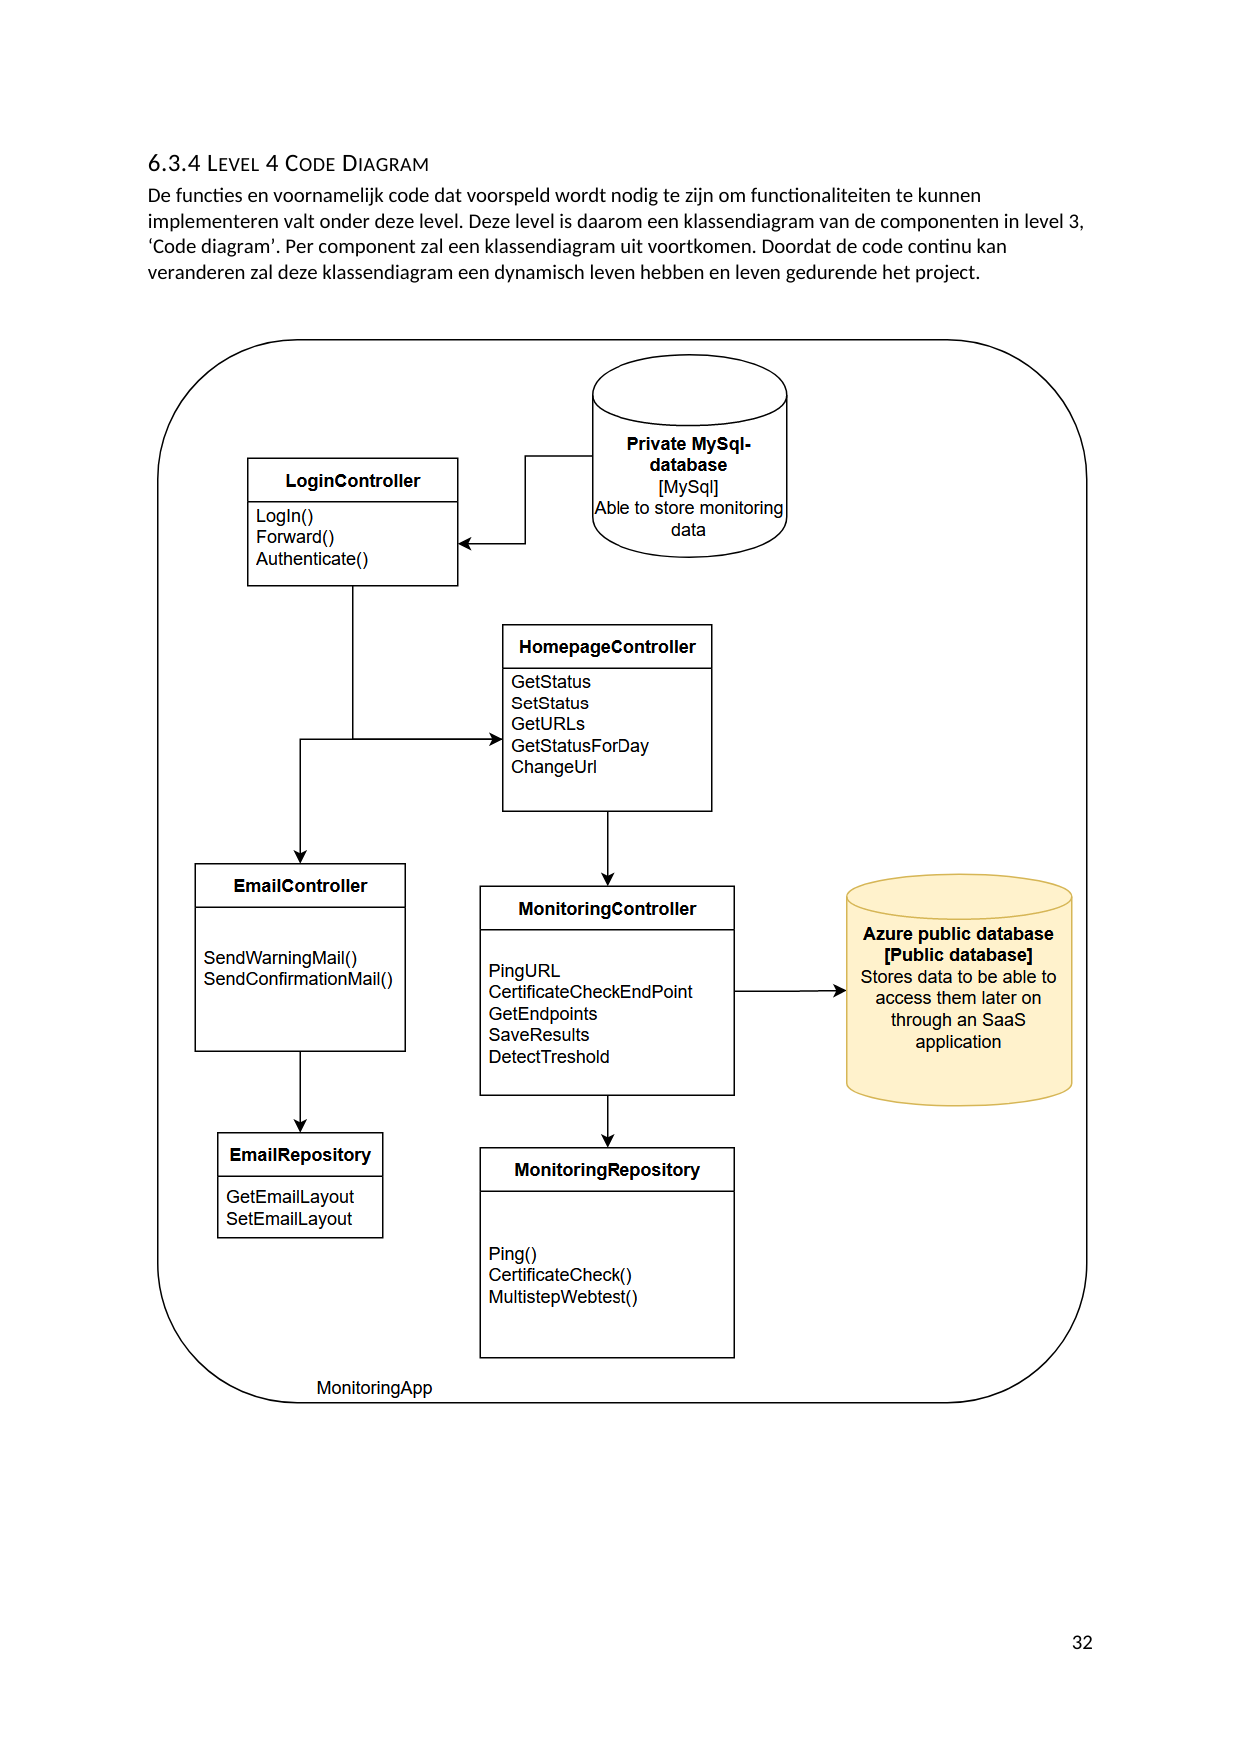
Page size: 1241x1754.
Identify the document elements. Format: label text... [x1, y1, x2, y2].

subtitle 6.3.4 Level 4 Code Diagram [148, 148, 1093, 178]
text De functies en voornamelijk code dat voorspeld wordt nodig te zijn om functionaliteiten te kunnen implementeren valt onder deze level. Deze level is daarom een klassendiagram van de componenten in level 3, ‘Code diagram’. Per component zal een klassendiagram uit voortkomen. Doordat de code continu kan veranderen zal deze klassendiagram een dynamisch leven hebben en leven gedurende het project. [148, 183, 1093, 284]
picture [147, 334, 1093, 1443]
